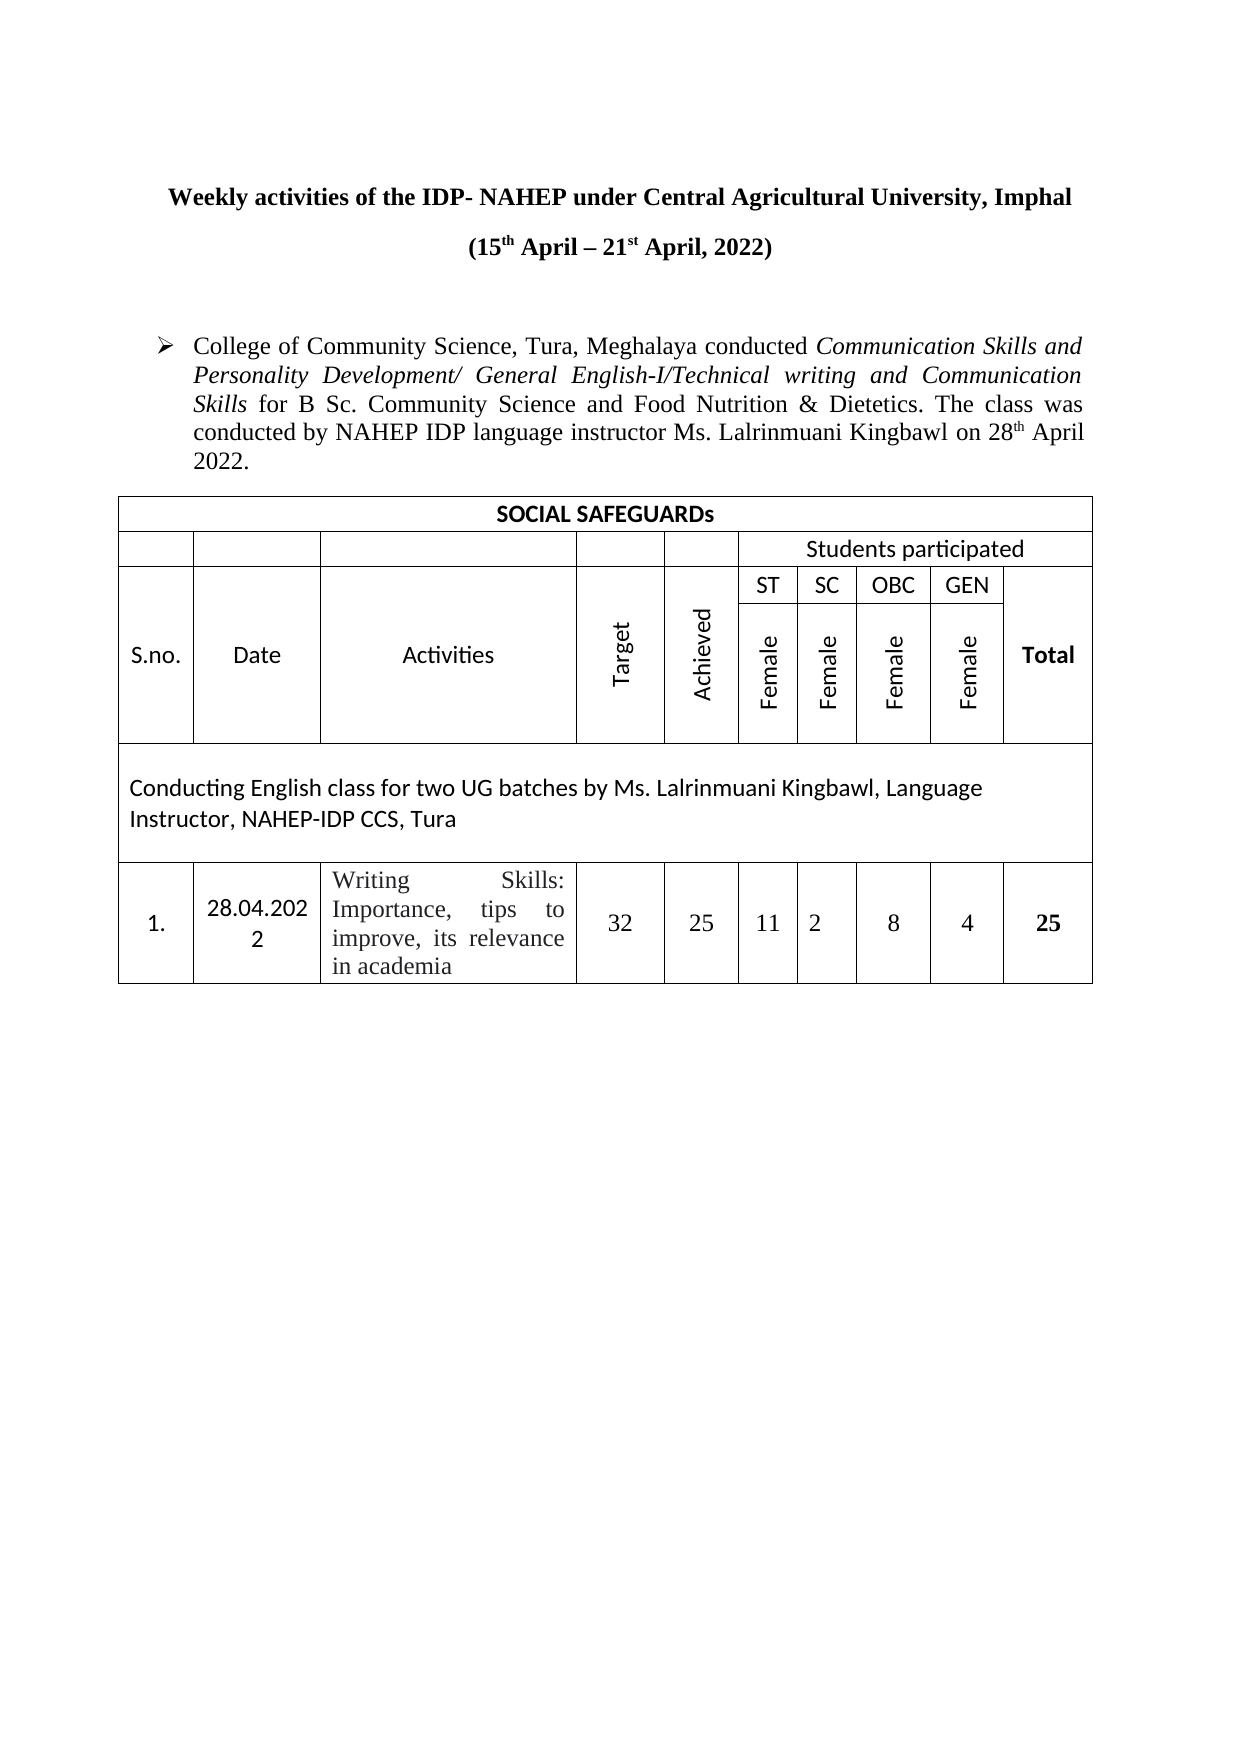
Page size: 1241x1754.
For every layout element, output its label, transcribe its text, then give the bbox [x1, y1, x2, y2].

table_cell Date [194, 567, 320, 743]
table_cell 28.04.2022 [194, 863, 320, 983]
table_cell [665, 532, 738, 566]
table_cell SC [798, 567, 856, 603]
table_cell 4 [931, 863, 1003, 983]
table_cell [194, 532, 320, 566]
table_cell S.no. [119, 567, 193, 743]
table_cell Conducting English class for two UG batches by Ms. Lalrinmuani Kingbawl, Language Instructor, NAHEP-IDP CCS, Tura [119, 744, 1092, 862]
table_cell Female [931, 604, 1003, 743]
text Weekly activities of the IDP- NAHEP under Central Agricultural University, Imphal [118, 182, 1122, 211]
table_cell Activities [321, 567, 576, 743]
table_cell [577, 532, 664, 566]
table_header SOCIAL SAFEGUARDs [119, 497, 1092, 531]
table_cell Achieved [665, 567, 738, 743]
table_cell Students participated [739, 532, 1092, 566]
table_cell Female [857, 604, 930, 743]
table_cell ST [739, 567, 797, 603]
list College of Community Science, Tura, Meghalaya conducted Communication Skills and Personality Development/ General English-I/Technical writing and Communication Skills for B Sc. Community Science and Food Nutrition & Dietetics. The class was conducted by NAHEP IDP language instructor Ms. Lalrinmuani Kingbawl on 28th April 2022. [156, 331, 1084, 475]
text (15th April – 21st April, 2022) [118, 232, 1122, 261]
table_cell [119, 532, 193, 566]
table_cell Female [798, 604, 856, 743]
table_cell Target [577, 567, 664, 743]
table_cell GEN [931, 567, 1003, 603]
table_cell OBC [857, 567, 930, 603]
table_cell Total [1004, 567, 1092, 743]
table_cell Female [739, 604, 797, 743]
table_cell 32 [577, 863, 664, 983]
table_cell 11 [739, 863, 797, 983]
table_cell 1. [119, 863, 193, 983]
table_cell Writing Skills: Importance, tips to improve, its relevance in academia [321, 863, 576, 983]
table_cell 25 [1004, 863, 1092, 983]
table_cell 25 [665, 863, 738, 983]
table_cell 8 [857, 863, 930, 983]
table_cell 2 [798, 863, 856, 983]
table_cell [321, 532, 576, 566]
